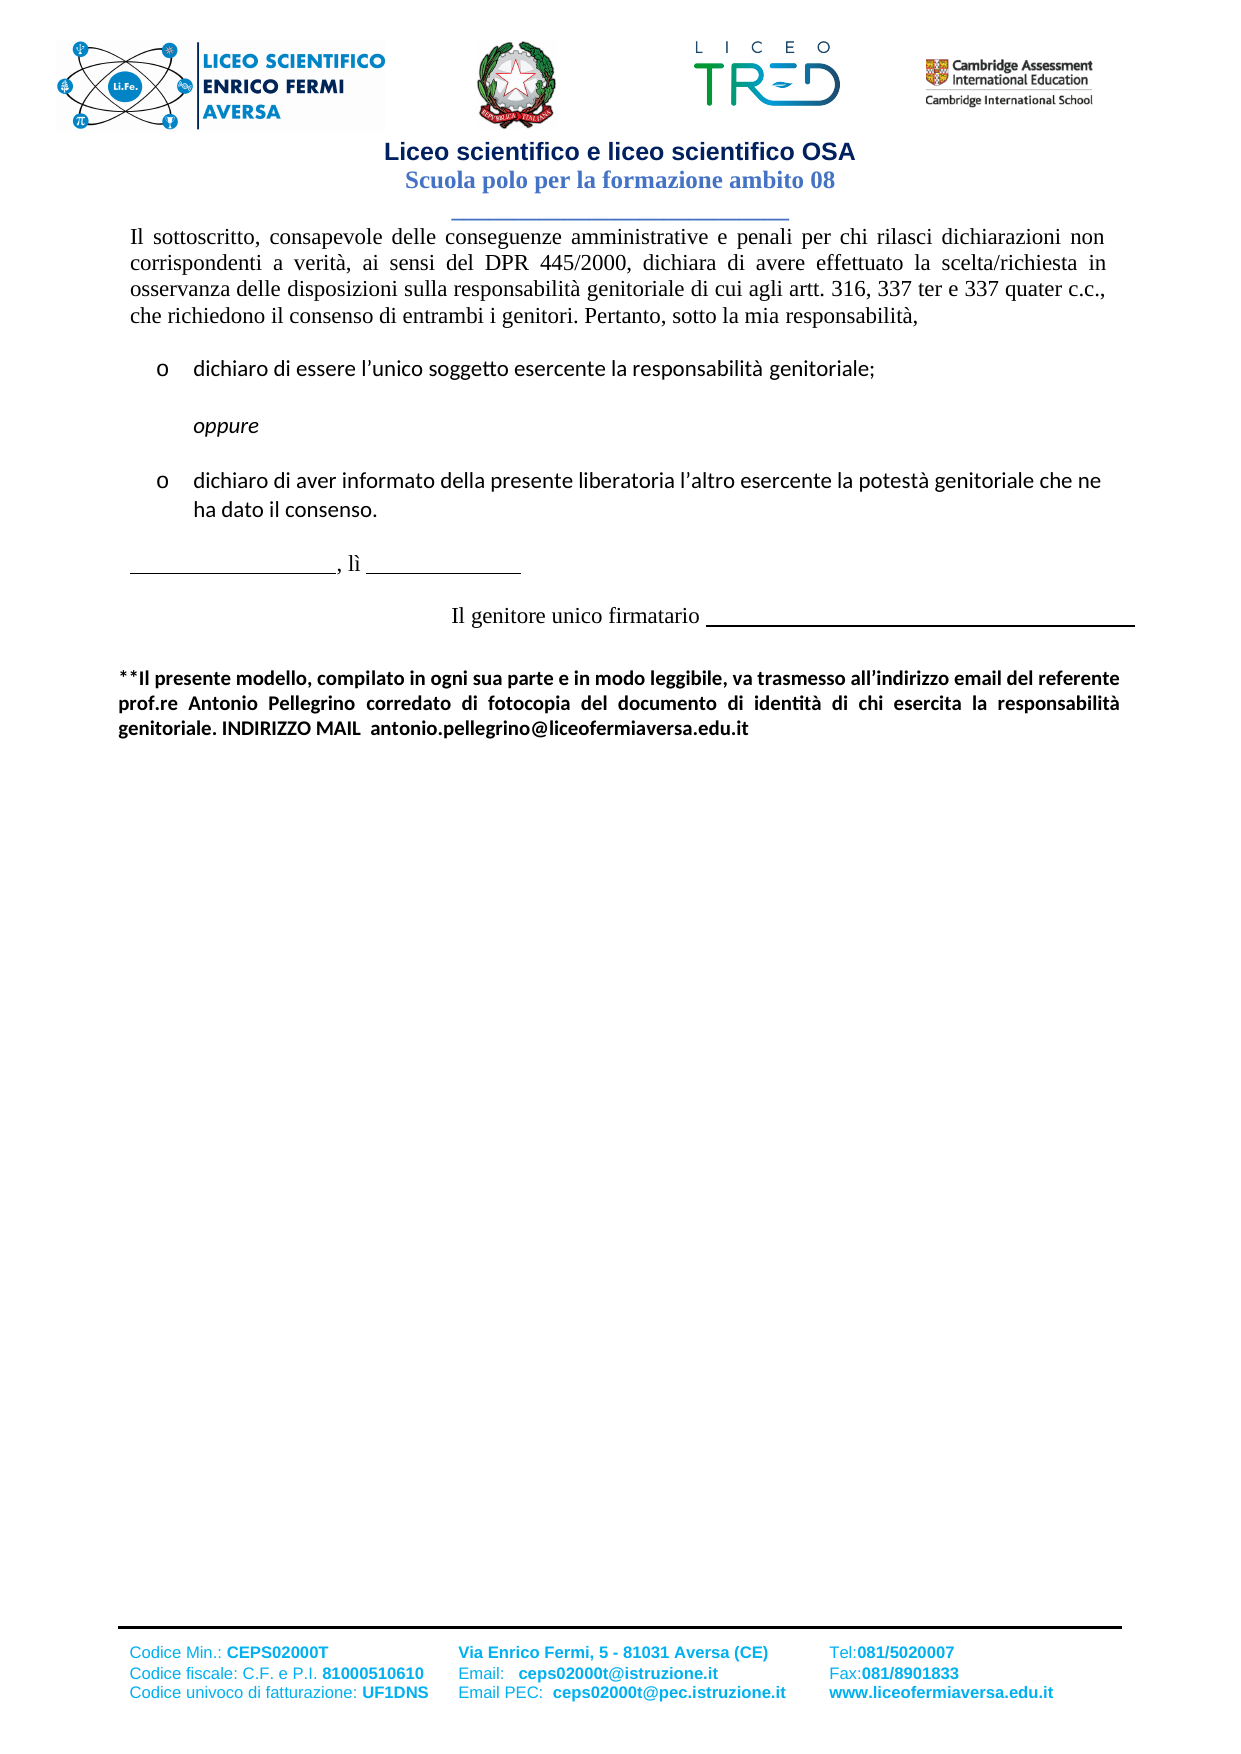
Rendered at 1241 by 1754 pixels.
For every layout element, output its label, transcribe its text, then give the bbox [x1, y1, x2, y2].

text , lì [130, 550, 1122, 576]
text Il sottoscritto, consapevole delle conseguenze amministrative e penali per chi rilasci dichiarazioni non corrispondenti a verità, ai sensi del DPR 445/2000, dichiara di avere effettuato la scelta/richiesta in osservanza delle disposizioni sulla responsabilità genitoriale di cui agli artt. 316, 337 ter e 337 quater c.c., che richiedono il consenso di entrambi i genitori. Pertanto, sotto la mia responsabilità, [130, 223, 1106, 328]
list oppure [193, 412, 1122, 440]
picture [476, 40, 557, 130]
picture [691, 40, 843, 107]
text **Il presente modello, compilato in ogni sua parte e in modo leggibile, va trasmesso all’indirizzo email del referente prof.re Antonio Pellegrino corredato di fotocopia del documento di identità di chi esercita la responsabilità genitoriale. INDIRIZZO MAIL antonio.pellegrino@liceofermiaversa.edu.it [118, 665, 1122, 741]
picture [926, 58, 1093, 108]
text Il genitore unico firmatario [451, 602, 1122, 629]
list dichiaro di aver informato della presente liberatoria l’altro esercente la potestà genitoriale che ne ha dato il consenso. [156, 466, 1106, 523]
picture [56, 40, 386, 132]
list dichiaro di essere l’unico soggetto esercente la responsabilità genitoriale; [156, 354, 1122, 384]
